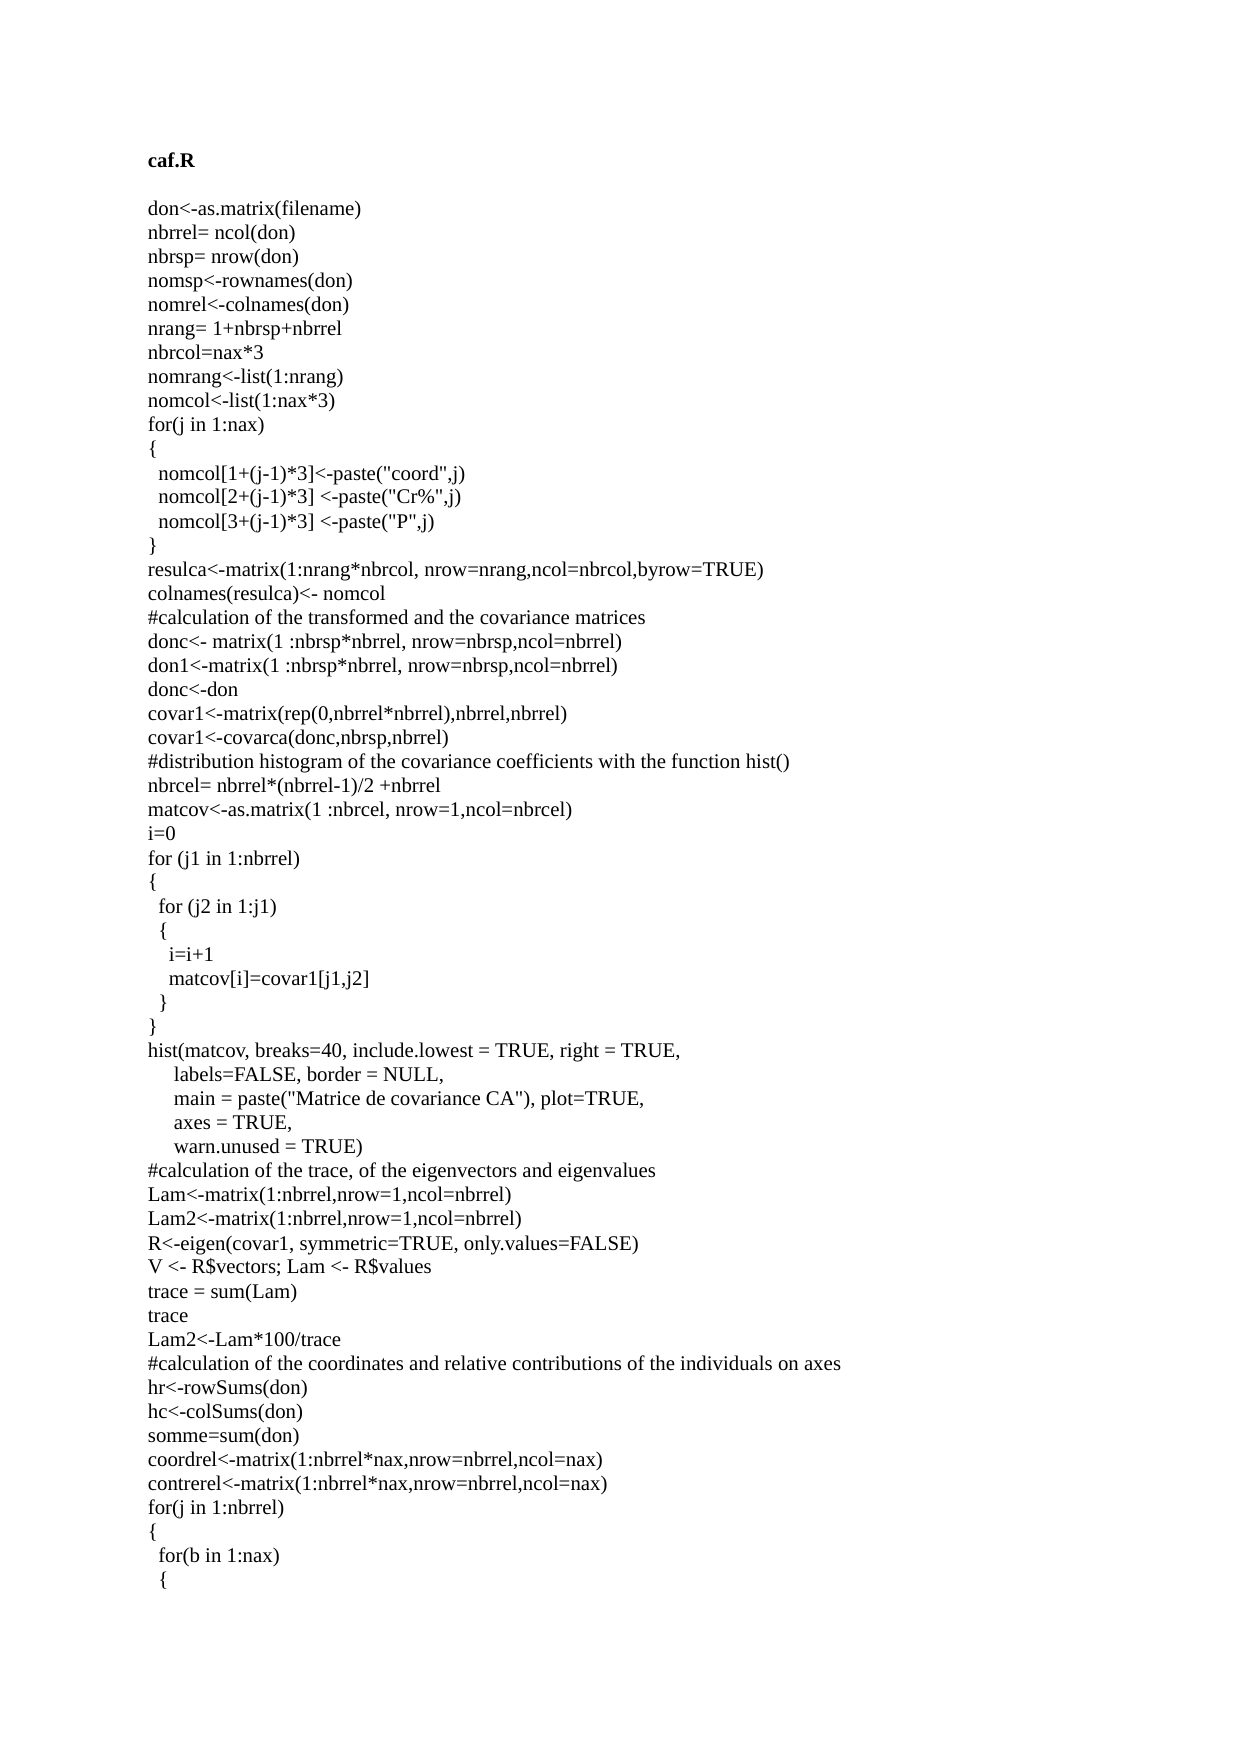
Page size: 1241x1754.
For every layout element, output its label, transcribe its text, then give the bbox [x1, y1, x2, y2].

text Lam2<-Lam*100/trace [148, 1327, 1093, 1351]
text contrerel<-matrix(1:nbrrel*nax,nrow=nbrrel,ncol=nax) [148, 1471, 1093, 1495]
text { [148, 918, 1093, 942]
text nbrcel= nbrrel*(nbrrel-1)/2 +nbrrel [148, 773, 1093, 797]
text for(b in 1:nax) [148, 1543, 1093, 1567]
text } [148, 533, 1093, 557]
text nbrcol=nax*3 [148, 340, 1093, 364]
text nomrang<-list(1:nrang) [148, 364, 1093, 388]
text caf.R [148, 148, 1093, 172]
text nomcol<-list(1:nax*3) [148, 388, 1093, 412]
text covar1<-matrix(rep(0,nbrrel*nbrrel),nbrrel,nbrrel) [148, 701, 1093, 725]
text hr<-rowSums(don) [148, 1375, 1093, 1399]
text nomcol[2+(j-1)*3] <-paste("Cr%",j) [148, 484, 1093, 508]
text nbrsp= nrow(don) [148, 244, 1093, 268]
text { [148, 1567, 1093, 1591]
text for(j in 1:nbrrel) [148, 1495, 1093, 1519]
text donc<- matrix(1 :nbrsp*nbrrel, nrow=nbrsp,ncol=nbrrel) [148, 629, 1093, 653]
text don<-as.matrix(filename) [148, 196, 1093, 220]
text axes = TRUE, [148, 1110, 1093, 1134]
text { [148, 1519, 1093, 1543]
text #distribution histogram of the covariance coefficients with the function hist() [148, 749, 1093, 773]
text for(j in 1:nax) [148, 412, 1093, 436]
text V <- R$vectors; Lam <- R$values [148, 1254, 1093, 1278]
text hist(matcov, breaks=40, include.lowest = TRUE, right = TRUE, [148, 1038, 1093, 1062]
text for (j1 in 1:nbrrel) [148, 845, 1093, 869]
text main = paste("Matrice de covariance CA"), plot=TRUE, [148, 1086, 1093, 1110]
text colnames(resulca)<- nomcol [148, 581, 1093, 605]
text #calculation of the coordinates and relative contributions of the individuals on axes [148, 1351, 1093, 1375]
text labels=FALSE, border = NULL, [148, 1062, 1093, 1086]
text donc<-don [148, 677, 1093, 701]
text i=i+1 [148, 942, 1093, 966]
text resulca<-matrix(1:nrang*nbrcol, nrow=nrang,ncol=nbrcol,byrow=TRUE) [148, 557, 1093, 581]
text nrang= 1+nbrsp+nbrrel [148, 316, 1093, 340]
text nomsp<-rownames(don) [148, 268, 1093, 292]
text warn.unused = TRUE) [148, 1134, 1093, 1158]
text matcov[i]=covar1[j1,j2] [148, 966, 1093, 990]
text #calculation of the transformed and the covariance matrices [148, 605, 1093, 629]
text #calculation of the trace, of the eigenvectors and eigenvalues [148, 1158, 1093, 1182]
text somme=sum(don) [148, 1423, 1093, 1447]
text i=0 [148, 821, 1093, 845]
text for (j2 in 1:j1) [148, 893, 1093, 918]
text covar1<-covarca(donc,nbrsp,nbrrel) [148, 725, 1093, 749]
text nomcol[3+(j-1)*3] <-paste("P",j) [148, 508, 1093, 533]
text trace [148, 1303, 1093, 1327]
text } [148, 1014, 1093, 1038]
text coordrel<-matrix(1:nbrrel*nax,nrow=nbrrel,ncol=nax) [148, 1447, 1093, 1471]
text hc<-colSums(don) [148, 1399, 1093, 1423]
text R<-eigen(covar1, symmetric=TRUE, only.values=FALSE) [148, 1230, 1093, 1254]
text trace = sum(Lam) [148, 1278, 1093, 1303]
text don1<-matrix(1 :nbrsp*nbrrel, nrow=nbrsp,ncol=nbrrel) [148, 653, 1093, 677]
text { [148, 869, 1093, 893]
text Lam2<-matrix(1:nbrrel,nrow=1,ncol=nbrrel) [148, 1206, 1093, 1230]
text nbrrel= ncol(don) [148, 220, 1093, 244]
text nomrel<-colnames(don) [148, 292, 1093, 316]
text nomcol[1+(j-1)*3]<-paste("coord",j) [148, 460, 1093, 484]
text { [148, 436, 1093, 460]
text Lam<-matrix(1:nbrrel,nrow=1,ncol=nbrrel) [148, 1182, 1093, 1206]
text } [148, 990, 1093, 1014]
text matcov<-as.matrix(1 :nbrcel, nrow=1,ncol=nbrcel) [148, 797, 1093, 821]
